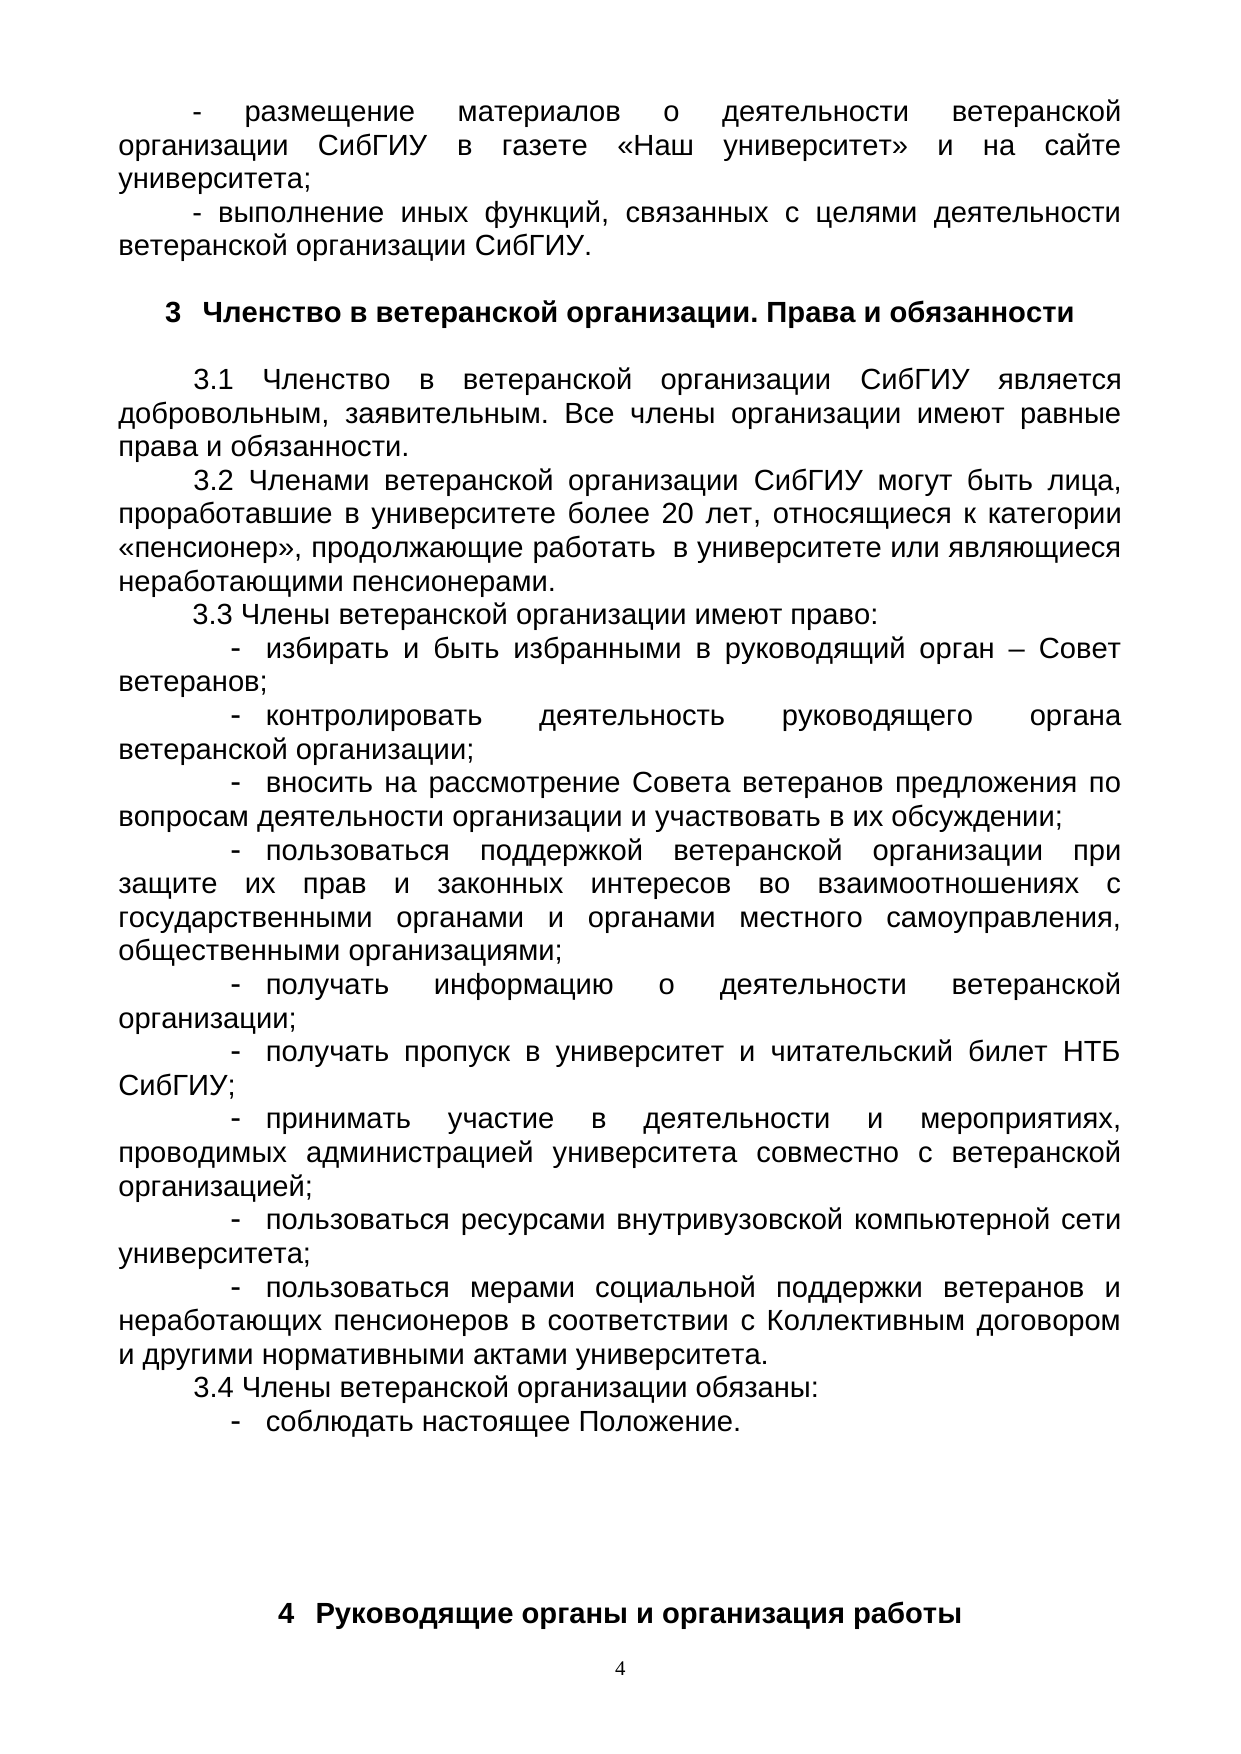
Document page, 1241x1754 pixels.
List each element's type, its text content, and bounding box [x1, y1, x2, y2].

list Руководящие органы и организация работы [118, 1596, 1122, 1629]
text - размещение материалов о деятельности ветеранской организации СибГИУ в газете «Наш университет» и на сайте университета; [118, 94, 1122, 194]
list пользоваться поддержкой ветеранской организации при защите их прав и законных интересов во взаимоотношениях с государственными органами и органами местного самоуправления, общественными организациями; [118, 832, 1122, 967]
list соблюдать настоящее Положение. [118, 1404, 1122, 1438]
list получать пропуск в университет и читательский билет НТБ СибГИУ; [118, 1034, 1122, 1101]
text 3.4 Члены ветеранской организации обязаны: [118, 1370, 1122, 1404]
text 3.3 Члены ветеранской организации имеют право: [192, 597, 1122, 631]
list пользоваться ресурсами внутривузовской компьютерной сети университета; [118, 1202, 1122, 1269]
list вносить на рассмотрение Совета ветеранов предложения по вопросам деятельности организации и участвовать в их обсуждении; [118, 765, 1122, 832]
list принимать участие в деятельности и мероприятиях, проводимых администрацией университета совместно с ветеранской организацией; [118, 1101, 1122, 1202]
list избирать и быть избранными в руководящий орган – Совет ветеранов; [118, 631, 1122, 698]
list Членство в ветеранской организации. Права и обязанности [118, 295, 1122, 329]
list контролировать деятельность руководящего органа ветеранской организации; [118, 698, 1122, 765]
list пользоваться мерами социальной поддержки ветеранов и неработающих пенсионеров в соответствии с Коллективным договором и другими нормативными актами университета. [118, 1269, 1122, 1370]
text - выполнение иных функций, связанных с целями деятельности ветеранской организации СибГИУ. [118, 194, 1122, 262]
text 3.1 Членство в ветеранской организации СибГИУ является добровольным, заявительным. Все члены организации имеют равные права и обязанности. [118, 362, 1122, 463]
text 3.2 Членами ветеранской организации СибГИУ могут быть лица, проработавшие в университете более 20 лет, относящиеся к категории «пенсионер», продолжающие работать в университете или являющиеся неработающими пенсионерами. [118, 463, 1122, 597]
list получать информацию о деятельности ветеранской организации; [118, 967, 1122, 1034]
